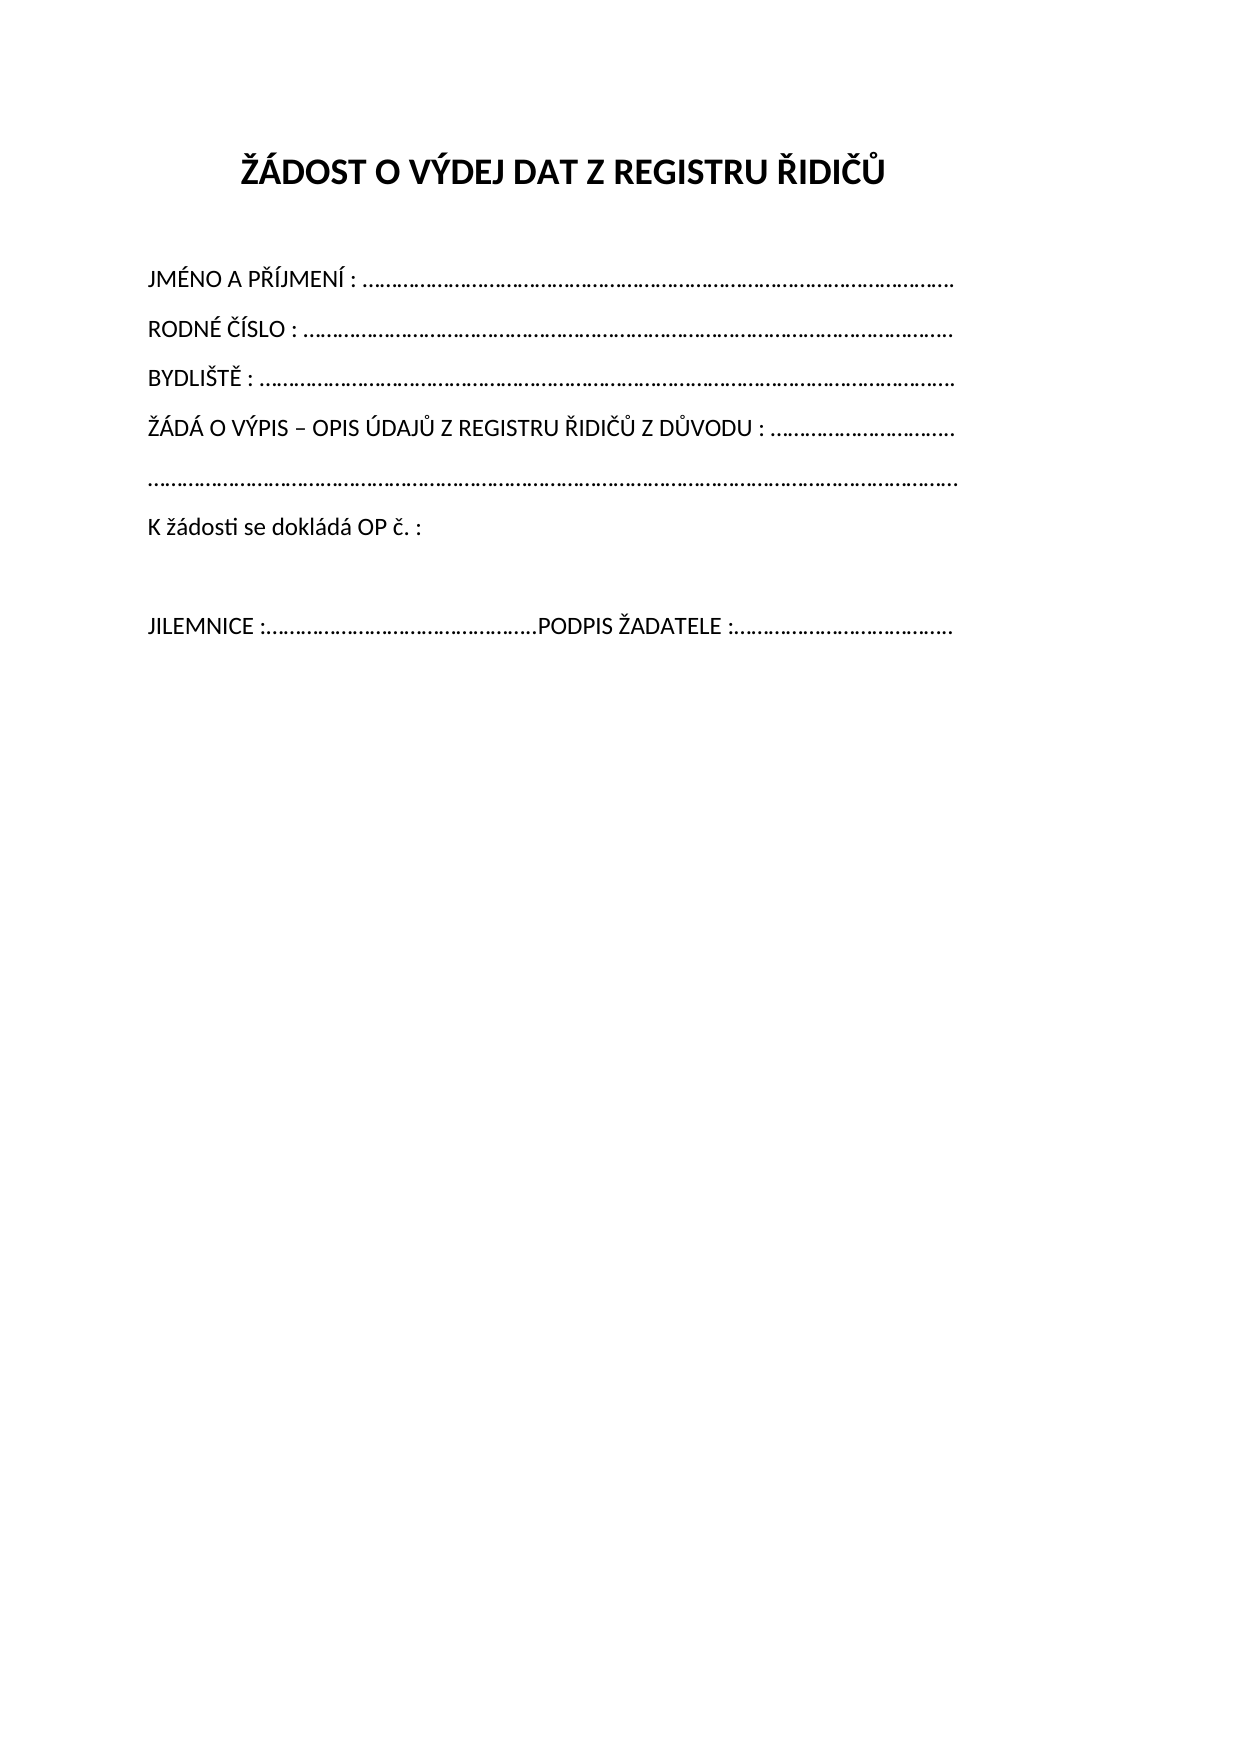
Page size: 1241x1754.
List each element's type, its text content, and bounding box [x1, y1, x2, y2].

text JMÉNO A PŘÍJMENÍ : …………………………………………………………………………………………. [148, 263, 1093, 294]
text K žádosti se dokládá OP č. : [148, 511, 1093, 542]
text JILEMNICE :………………………………………..PODPIS ŽADATELE :……………………………….. [148, 610, 1093, 641]
text RODNÉ ČÍSLO : ………………………………………………………………………………………………….. [148, 313, 1093, 343]
text ŽÁDOST O VÝDEJ DAT Z REGISTRU ŘIDIČŮ [148, 148, 1093, 193]
text …………………………………………………………………………………………………………………………… [148, 462, 1093, 492]
text ŽÁDÁ O VÝPIS – OPIS ÚDAJŮ Z REGISTRU ŘIDIČŮ Z DŮVODU : ………………………….. [148, 412, 1093, 443]
text BYDLIŠTĚ : …………………………………………………………………………………………………………. [148, 362, 1093, 393]
